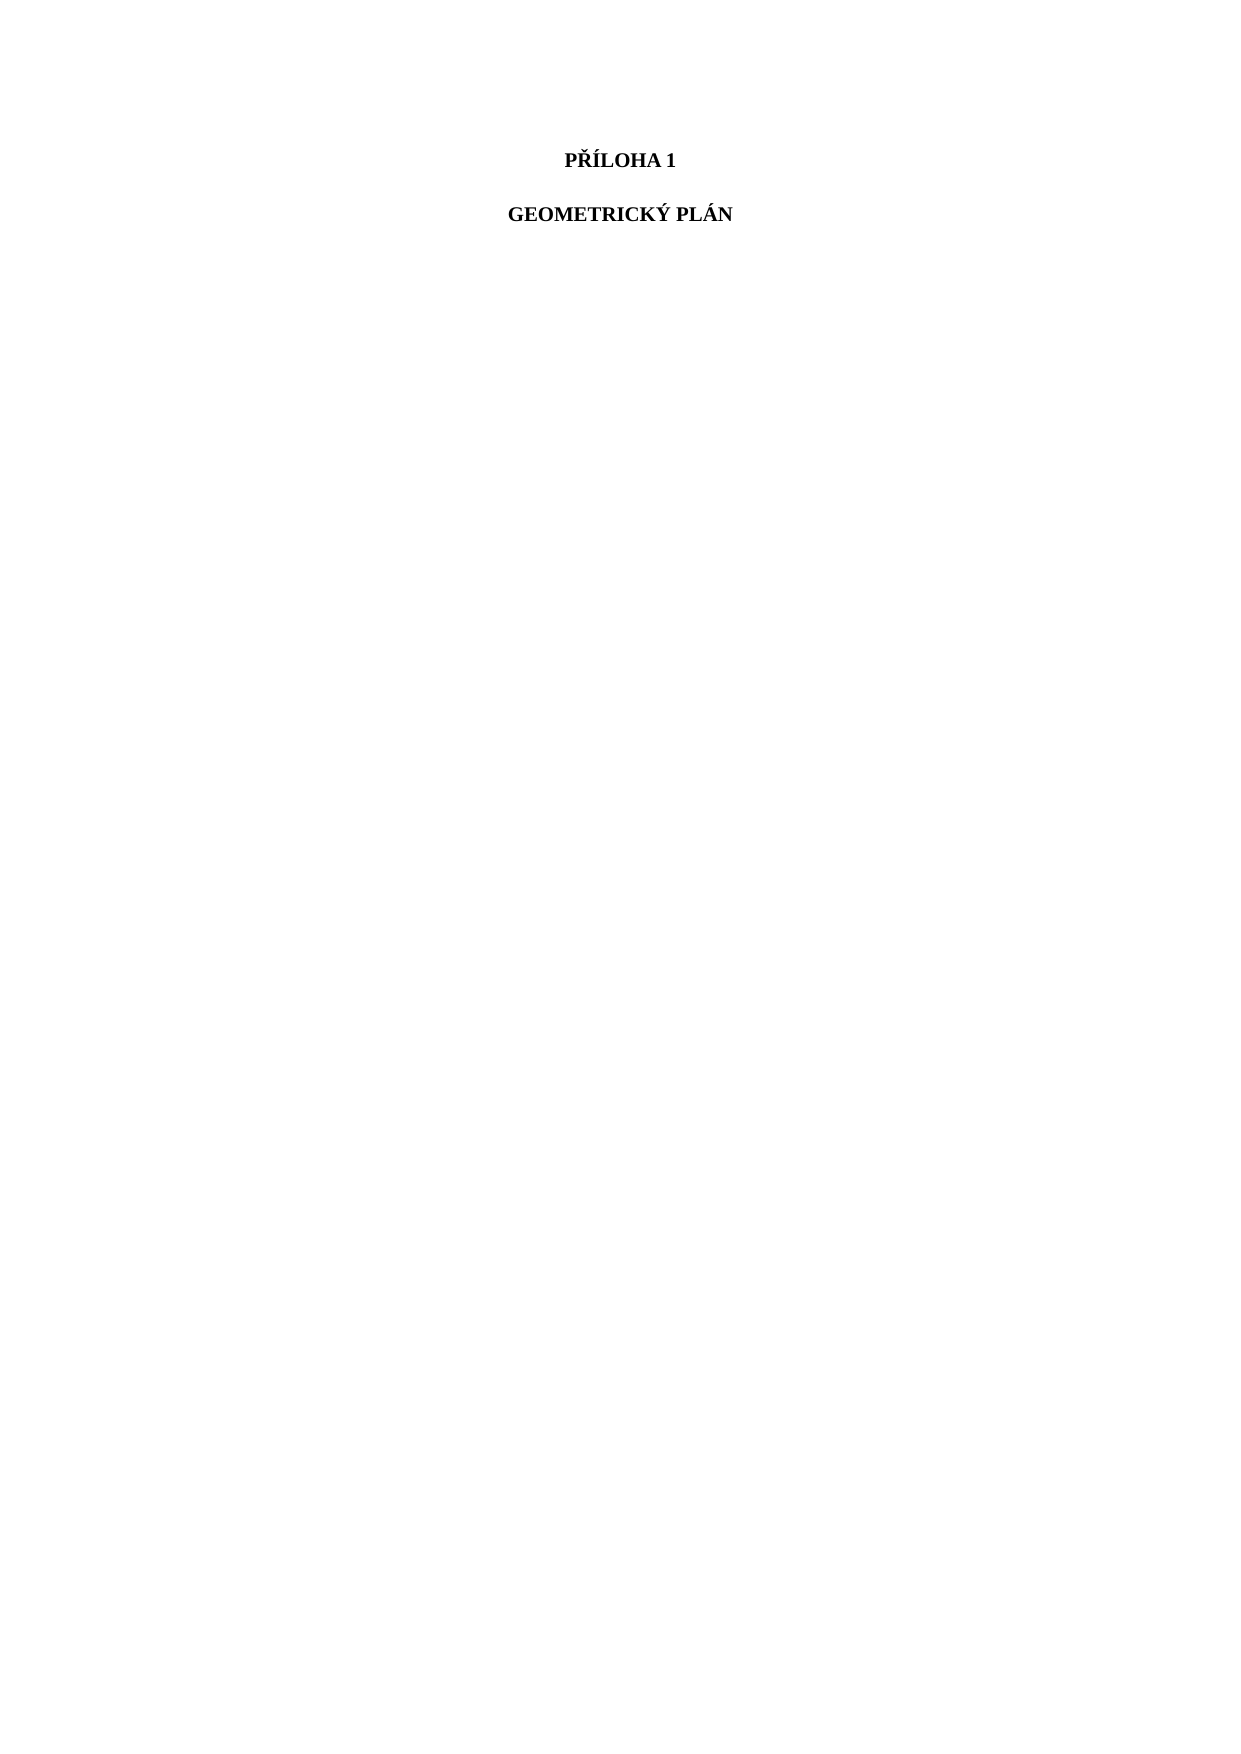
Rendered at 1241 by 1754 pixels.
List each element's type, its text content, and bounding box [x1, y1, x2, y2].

text PŘÍLOHA 1 [148, 148, 1092, 172]
text geometrický plán [148, 202, 1092, 226]
